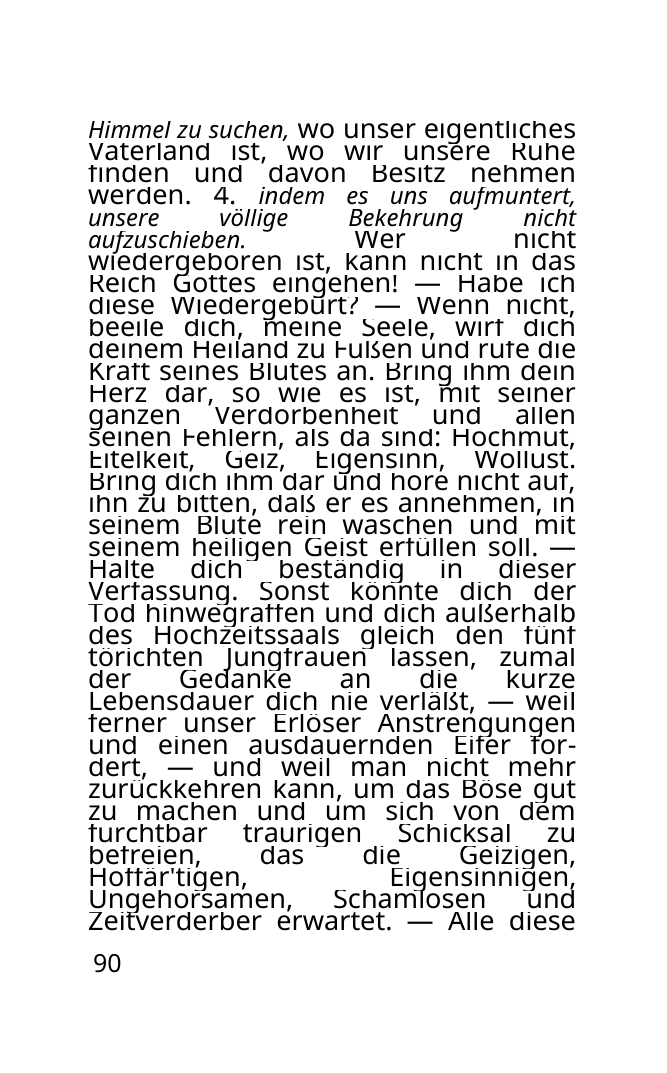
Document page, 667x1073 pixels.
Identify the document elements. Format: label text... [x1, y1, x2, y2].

text Himmel zu suchen, wo unser eigentliches Vaterland ist, wo wir unsere Ruhe finden und davon Besitz nehmen werden. 4. indem es uns aufmuntert, unsere völlige Bekehrung nicht aufzuschieben. Wer nicht wiedergeboren ist, kann nicht in das Reich Gottes eingehen! — Habe ich diese Wiedergeburt? — Wenn nicht, beeile dich, meine Seele, wirf dich deinem Heiland zu Füßen und rufe die Kraft seines Blutes an. Bring ihm dein Herz dar, so wie es ist, mit seiner ganzen Verdorbenheit und allen seinen Fehlern, als da sind: Hochmut, Eitelkeit, Geiz, Eigensinn, Wollust. Bring dich ihm dar und höre nicht auf, ihn zu bitten, daß er es annehmen, in seinem Blute rein waschen und mit seinem heiligen Geist erfüllen soll. — Halte dich beständig in dieser Verfassung. Sonst könnte dich der Tod hinwegraffen und dich außerhalb des Hochzeitssaals gleich den fünf törichten Jungfrauen lassen, zumal der Gedanke an die kurze Lebensdauer dich nie verläßt, — weil ferner unser Erlöser Anstrengungen und einen ausdauernden Eifer fordert, — und weil man nicht mehr zurückkehren kann, um das Böse gut zu machen und um sich von dem furchtbar traurigen Schicksal zu befreien, das die Geizigen, Hoffär'tigen, Eigensinnigen, Ungehorsamen, Schamlosen und Zeitverderber erwartet. — Alle diese Leute hoffen den Himmel auch, täuschen sich aber in ihren Erwartungen, welchen alle Ansprüche der Heiligen Schrift, der Erfahrung und der gesunden Vernunft widerstreiten. — Ach, wie scheint das auf dieser Erde zugebrachte Leben so kurz, namentlich für die Schamlosen und Hurer, die ihr schon beerdigt habt, deren Leben verronnen ist und die sich seit ihrem Tode so unglücklich befinden. — Adt, wie muß das verstrichene Leben auf Erden denen so kurz Vorkommen, welche den Kirchenbesuch vernachlässigt haben und jetzt viel um ein einziges Glas frischen Wassers statt des verpesteten, sdilammigen und stinkenden, das sie bekommen, geben würden. — Ach, wie wird das Erdenleben jenen nun gestorbenen unersättlich Geizigen so kurz erscheinen, die mit Gott markten und statt für den Himmel zu arbeiten und all ihren Überfluß darauf zu verwenden, bei guten Werken Gott [88, 121, 576, 932]
text 90 [93, 952, 122, 977]
